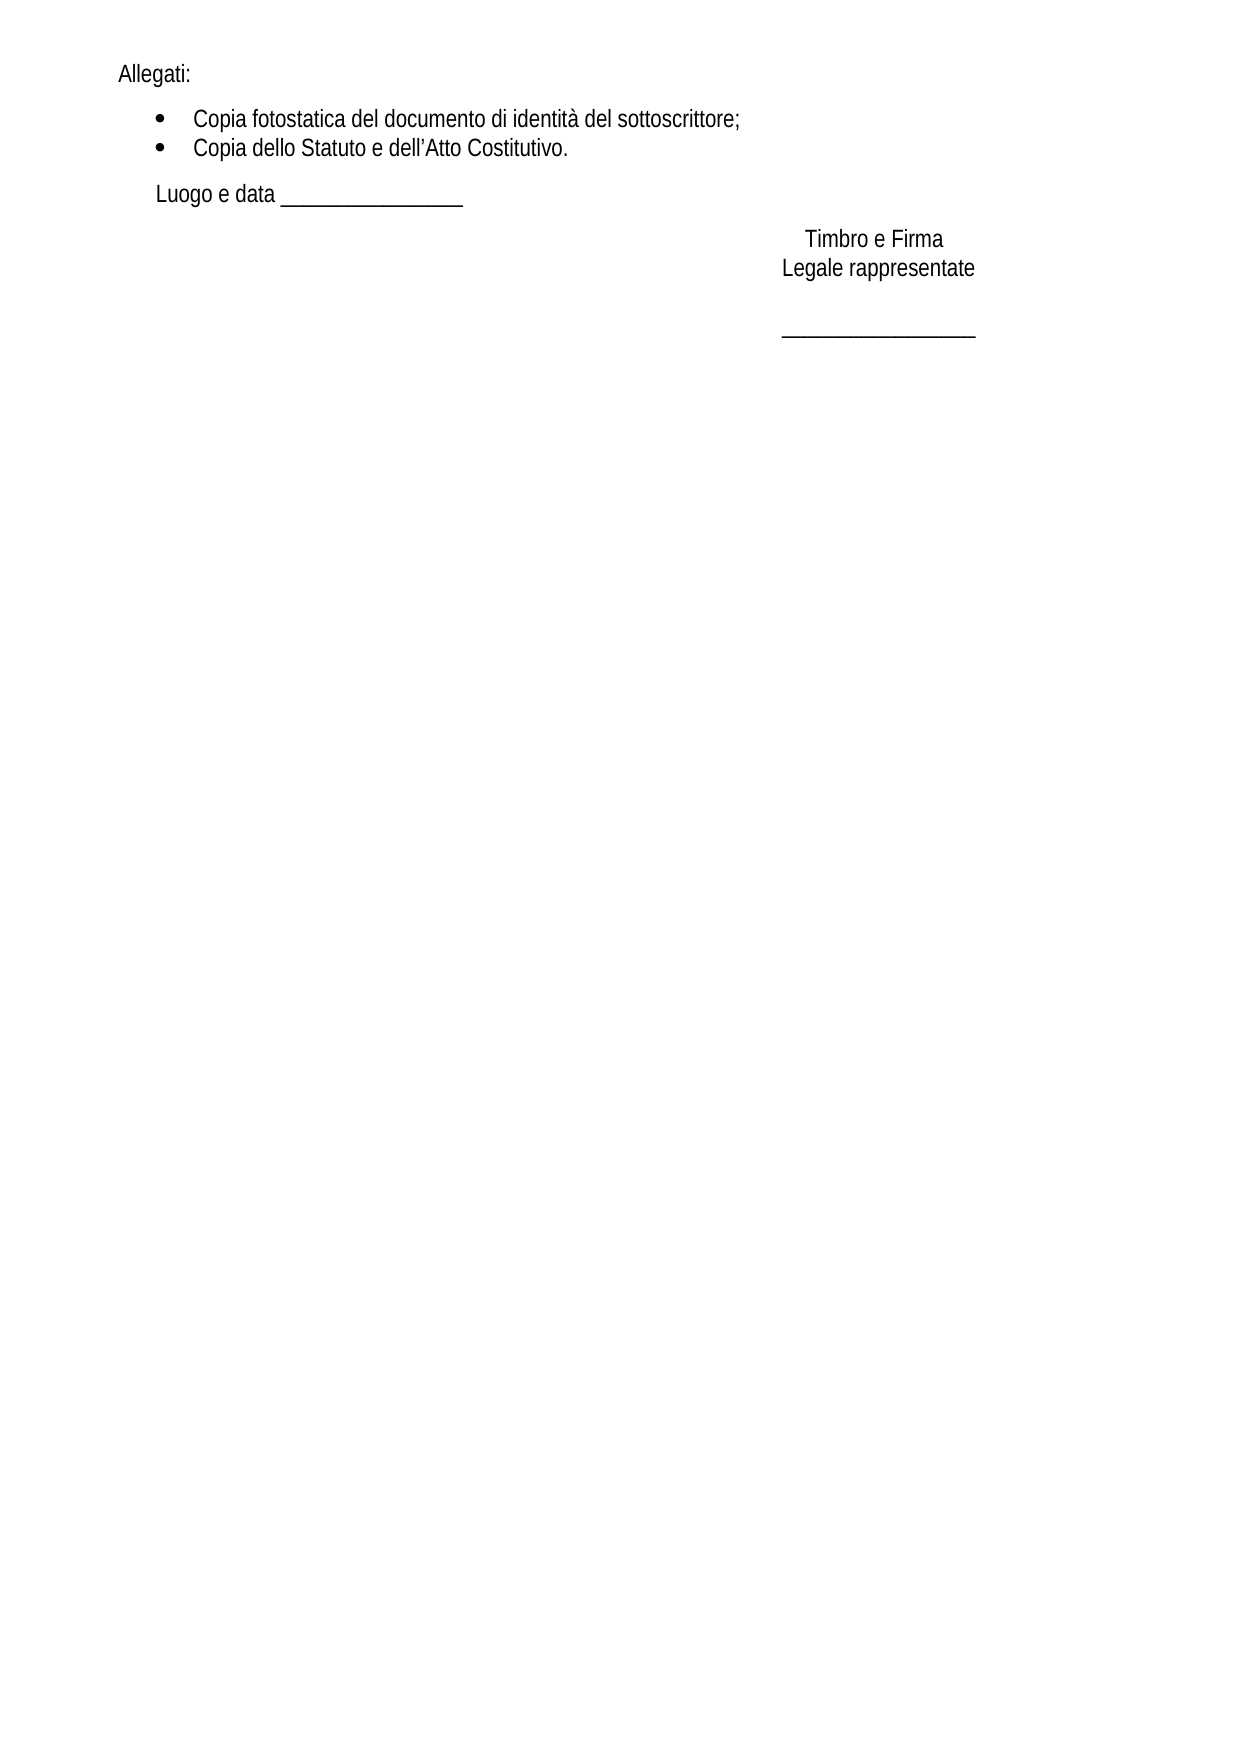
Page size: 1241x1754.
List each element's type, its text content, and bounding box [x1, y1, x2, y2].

text Legale rappresentate [155, 253, 1122, 281]
list Copia dello Statuto e dell’Atto Costitutivo. [156, 133, 1122, 162]
text Allegati: [118, 59, 1122, 88]
text Timbro e Firma [155, 224, 1122, 253]
text Luogo e data ________________ [156, 179, 1122, 207]
text _________________ [155, 310, 1122, 339]
list Copia fotostatica del documento di identità del sottoscrittore; [156, 104, 1122, 133]
